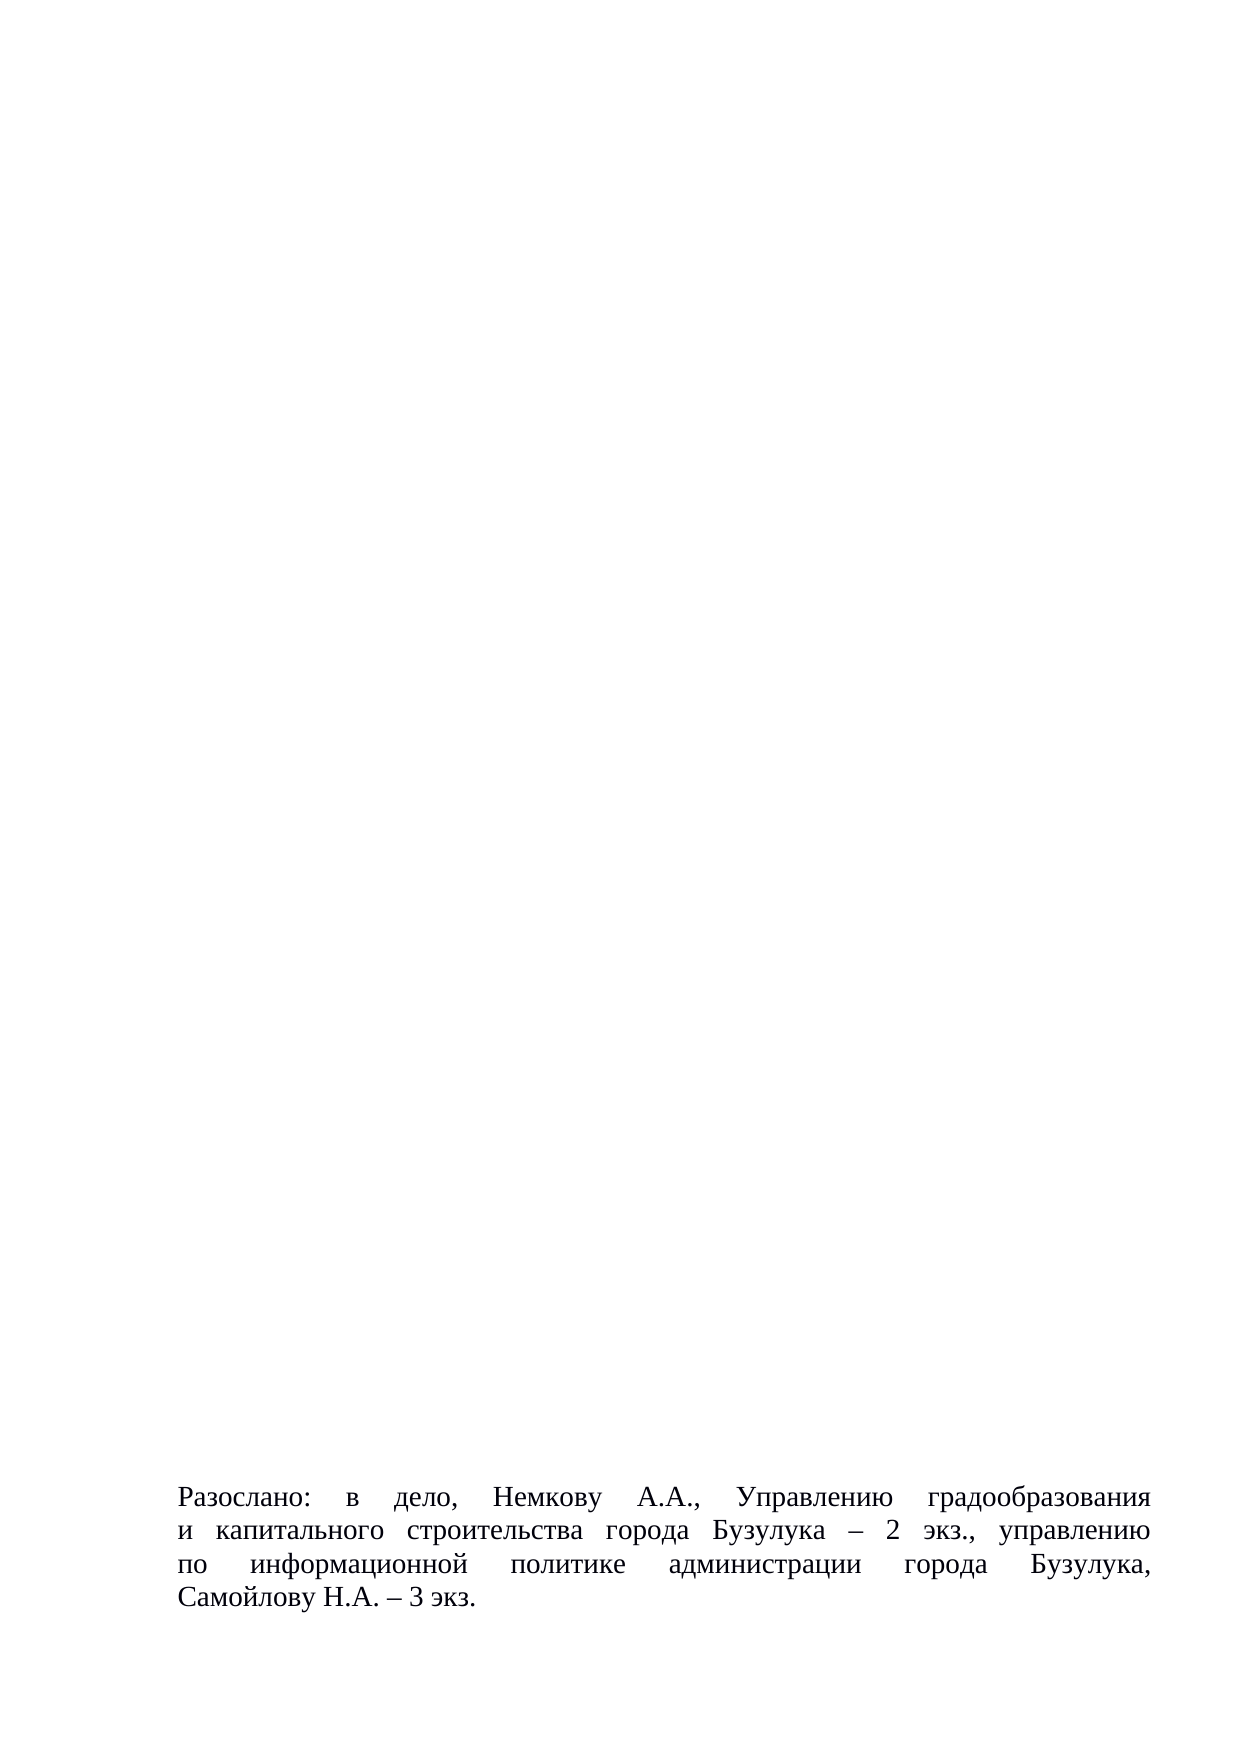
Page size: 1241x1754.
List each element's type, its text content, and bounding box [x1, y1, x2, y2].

text Разослано: в дело, Немкову А.А., Управлению градообразования и капитального строительства города Бузулука – 2 экз., управлению по информационной политике администрации города Бузулука, Самойлову Н.А. – 3 экз. [177, 1445, 1152, 1613]
